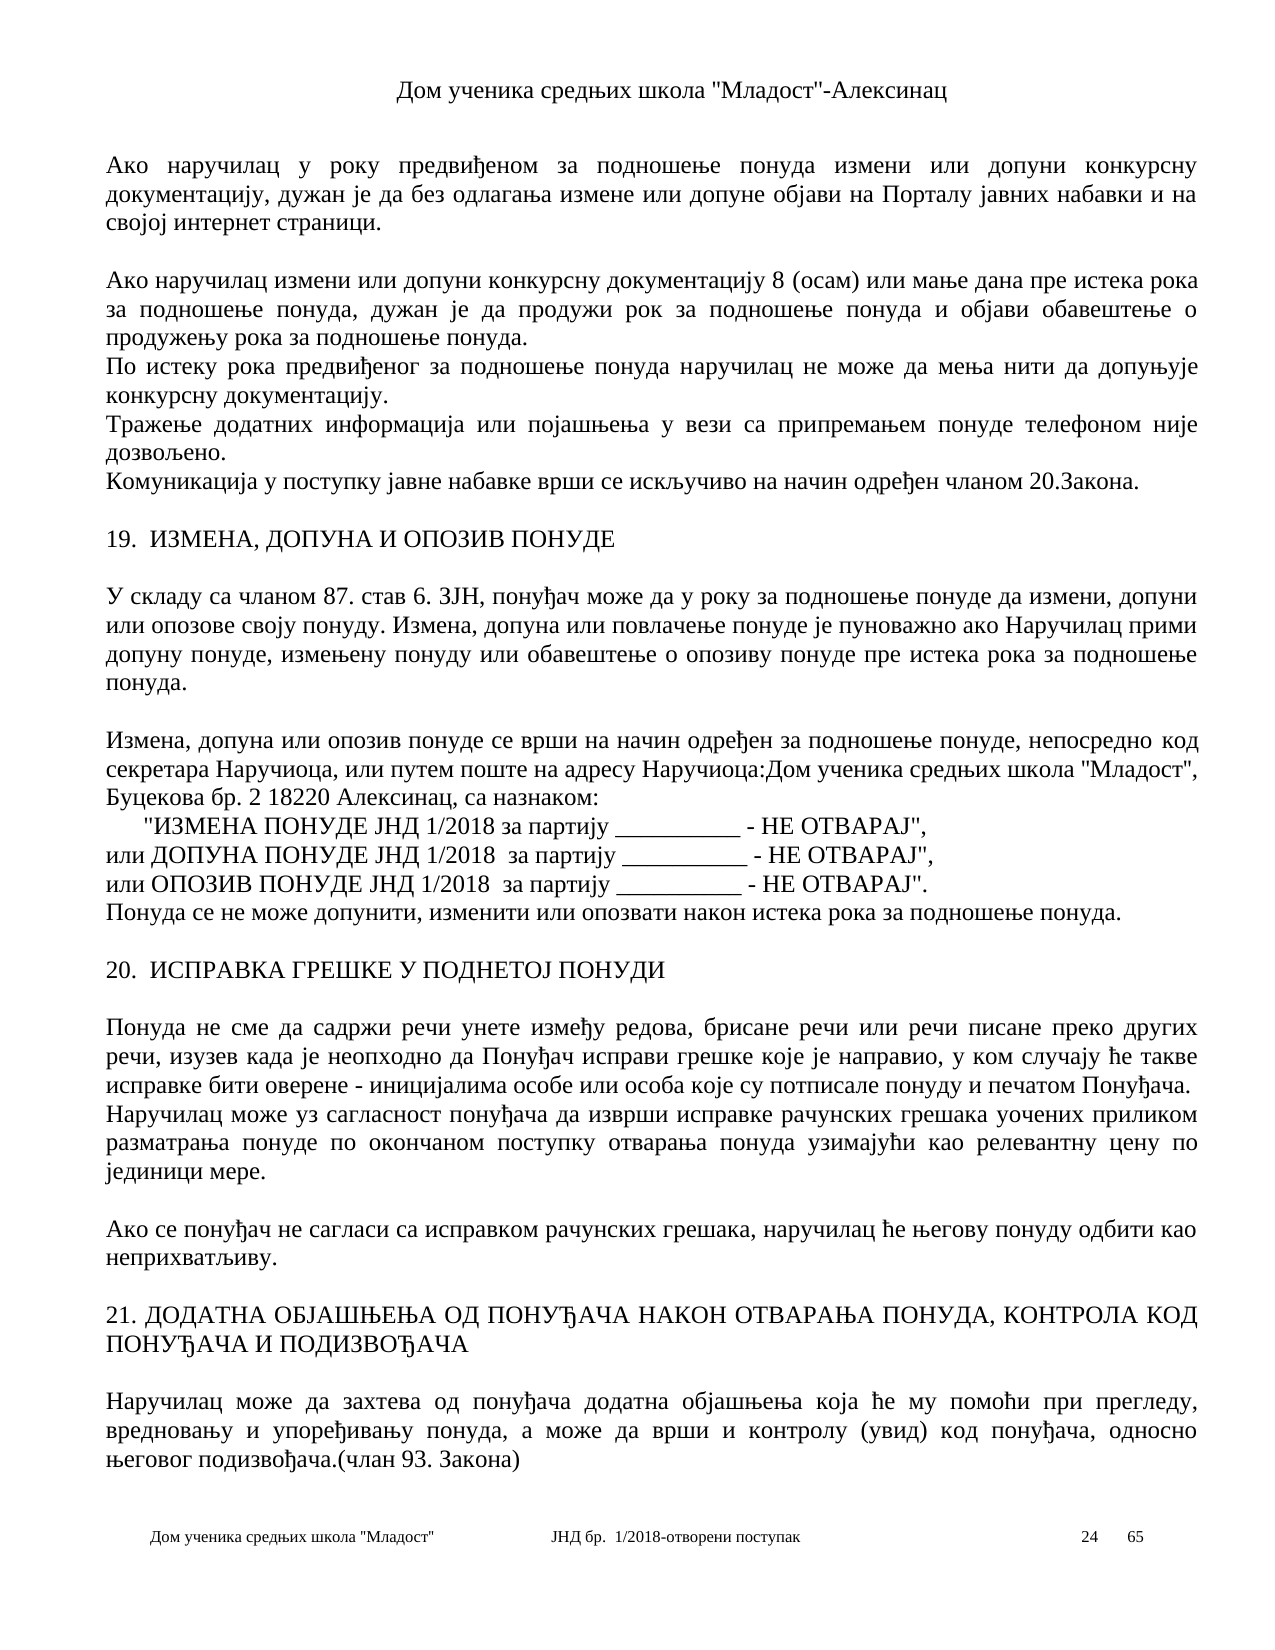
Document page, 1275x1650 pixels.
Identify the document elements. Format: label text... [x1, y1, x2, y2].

text 20. ИСПРАВКА ГРЕШКЕ У ПОДНЕТОЈ ПОНУДИ [106, 955, 1199, 984]
text 19. ИЗМЕНА, ДОПУНА И ОПОЗИВ ПОНУДЕ [106, 524, 1199, 552]
text Комуникација у поступку јавне набавке врши се искључиво на начин одређен чланом 20.Закона. [106, 466, 1199, 495]
text Тражење додатних информација или појашњења у вези са припремањем понуде телефоном није дозвољено. [106, 409, 1199, 466]
text Измена, допуна или опозив понуде се врши на начин одређен за подношење понуде, непосредно код секретара Наручиоца, или путем поште на адресу Наручиоца:Дом ученика средњих школа ''Младост'', Буцекова бр. 2 18220 Алексинац, са назнаком: [106, 725, 1199, 811]
text По истеку рока предвиђеног за подношење понуда наручилац не може да мења нити да допуњује конкурсну документацију. [106, 351, 1199, 409]
text У складу са чланом 87. став 6. ЗЈН, понуђач може да у року за подношење понуде да измени, допуни или опозове своју понуду. Измена, допуна или повлачење понуде је пуноважно ако Наручилац прими допуну понуде, измењену понуду или обавештење о опозиву понуде пре истека рока за подношење понуда. [106, 581, 1199, 696]
text Наручилац може уз сагласност понуђача да изврши исправке рачунских грешака уочених приликом разматрања понуде по окончаном поступку отварања понуда узимајући као релевантну цену по јединици мере. [106, 1099, 1199, 1185]
text Наручилац може да захтева од понуђача додатна објашњења која ће му помоћи при прегледу, вредновању и упоређивању понуда, а може да врши и контролу (увид) код понуђача, односно његовог подизвођача.(члан 93. Закона) [106, 1386, 1199, 1472]
text 21. ДОДАТНА ОБЈАШЊЕЊА ОД ПОНУЂАЧА НАКОН ОТВАРАЊА ПОНУДА, КОНТРОЛА КОД ПОНУЂАЧА И ПОДИЗВОЂАЧА [106, 1300, 1199, 1357]
text Ако се понуђач не сагласи са исправком рачунских грешака, наручилац ће његову понуду одбити као неприхватљиву. [106, 1214, 1199, 1271]
text Ако наручилац измени или допуни конкурсну документацију 8 (осам) или мање дана пре истека рока за подношење понуда, дужан је да продужи рок за подношење понуда и објави обавештење о продужењу рока за подношење понуда. [106, 265, 1199, 351]
text или ОПОЗИВ ПОНУДЕ ЈНД 1/2018 за партију __________ - НЕ ОТВАРАЈ". [106, 869, 1199, 897]
text Понуда се не може допунити, изменити или опозвати након истека рока за подношење понуда. [106, 897, 1199, 926]
text Понуда не сме да садржи речи унете између редова, брисане речи или речи писане преко других речи, изузев када је неопходно да Понуђач исправи грешке које је направио, у ком случају ће такве исправке бити оверене - иницијалима особе или особа које су потписале понуду и печатом Понуђача. [106, 1012, 1199, 1099]
text Ако наручилац у року предвиђеном за подношење понуда измени или допуни конкурсну документацију, дужан је да без одлагања измене или допуне објави на Порталу јавних набавки и на својој интернет страници. [106, 150, 1199, 236]
text "ИЗМЕНА ПОНУДЕ ЈНД 1/2018 за партију __________ - НЕ ОТВАРАЈ", [106, 811, 1199, 840]
text или ДОПУНА ПОНУДЕ ЈНД 1/2018 за партију __________ - НЕ ОТВАРАЈ", [106, 840, 1199, 869]
